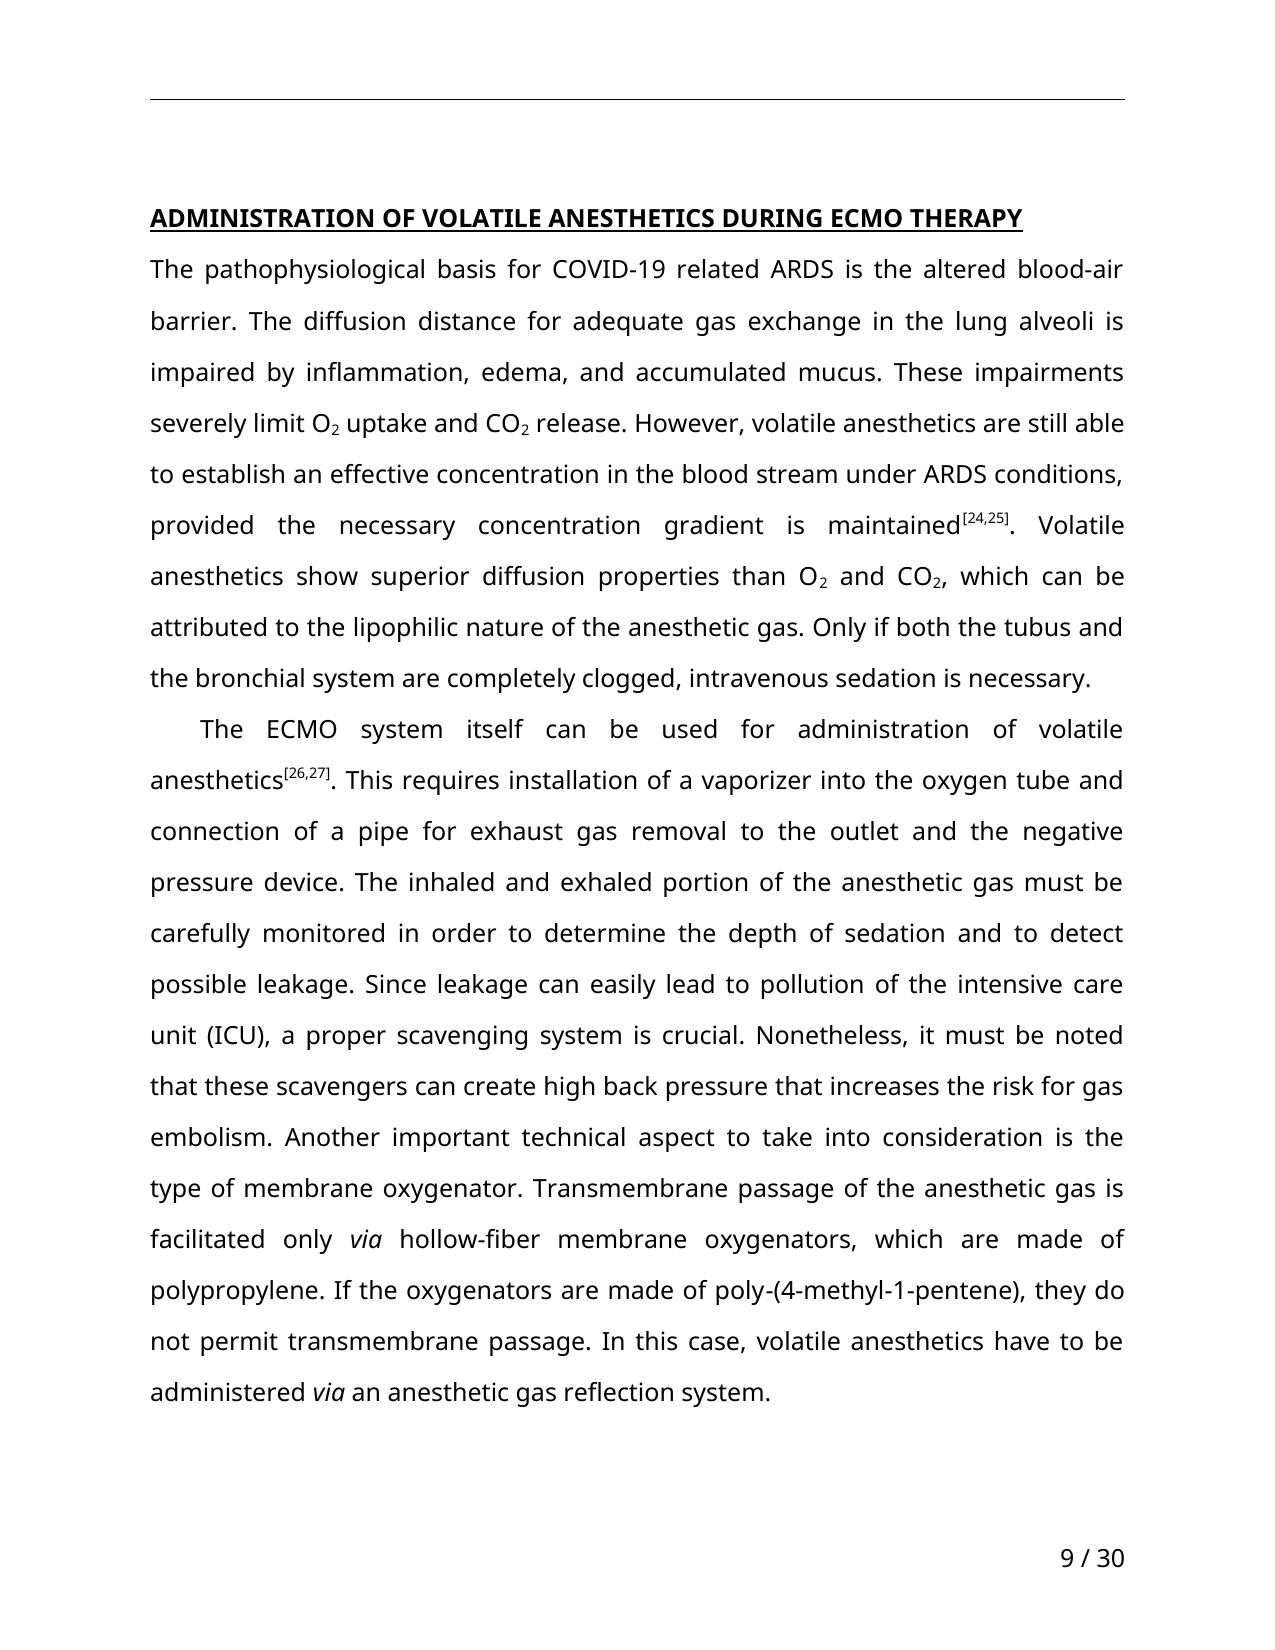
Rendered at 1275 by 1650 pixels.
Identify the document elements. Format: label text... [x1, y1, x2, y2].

text The pathophysiological basis for COVID-19 related ARDS is the altered blood-air barrier. The diffusion distance for adequate gas exchange in the lung alveoli is impaired by inflammation, edema, and accumulated mucus. These impairments severely limit O2 uptake and CO2 release. However, volatile anesthetics are still able to establish an effective concentration in the blood stream under ARDS conditions, provided the necessary concentration gradient is maintained[24,25]. Volatile anesthetics show superior diffusion properties than O2 and CO2, which can be attributed to the lipophilic nature of the anesthetic gas. Only if both the tubus and the bronchial system are completely clogged, intravenous sedation is necessary. [150, 252, 1125, 694]
text The ECMO system itself can be used for administration of volatile anesthetics[26,27]. This requires installation of a vaporizer into the oxygen tube and connection of a pipe for exhaust gas removal to the outlet and the negative pressure device. The inhaled and exhaled portion of the anesthetic gas must be carefully monitored in order to determine the depth of sedation and to detect possible leakage. Since leakage can easily lead to pollution of the intensive care unit (ICU), a proper scavenging system is crucial. Nonetheless, it must be noted that these scavengers can create high back pressure that increases the risk for gas embolism. Another important technical aspect to take into consideration is the type of membrane oxygenator. Transmembrane passage of the anesthetic gas is facilitated only via hollow-fiber membrane oxygenators, which are made of polypropylene. If the oxygenators are made of poly-(4-methyl-1-pentene), they do not permit transmembrane passage. In this case, volatile anesthetics have to be administered via an anesthetic gas reflection system. [150, 711, 1125, 1409]
text ADMINISTRATION OF VOLATILE ANESTHETICS DURING ECMO THERAPY [150, 201, 1125, 235]
